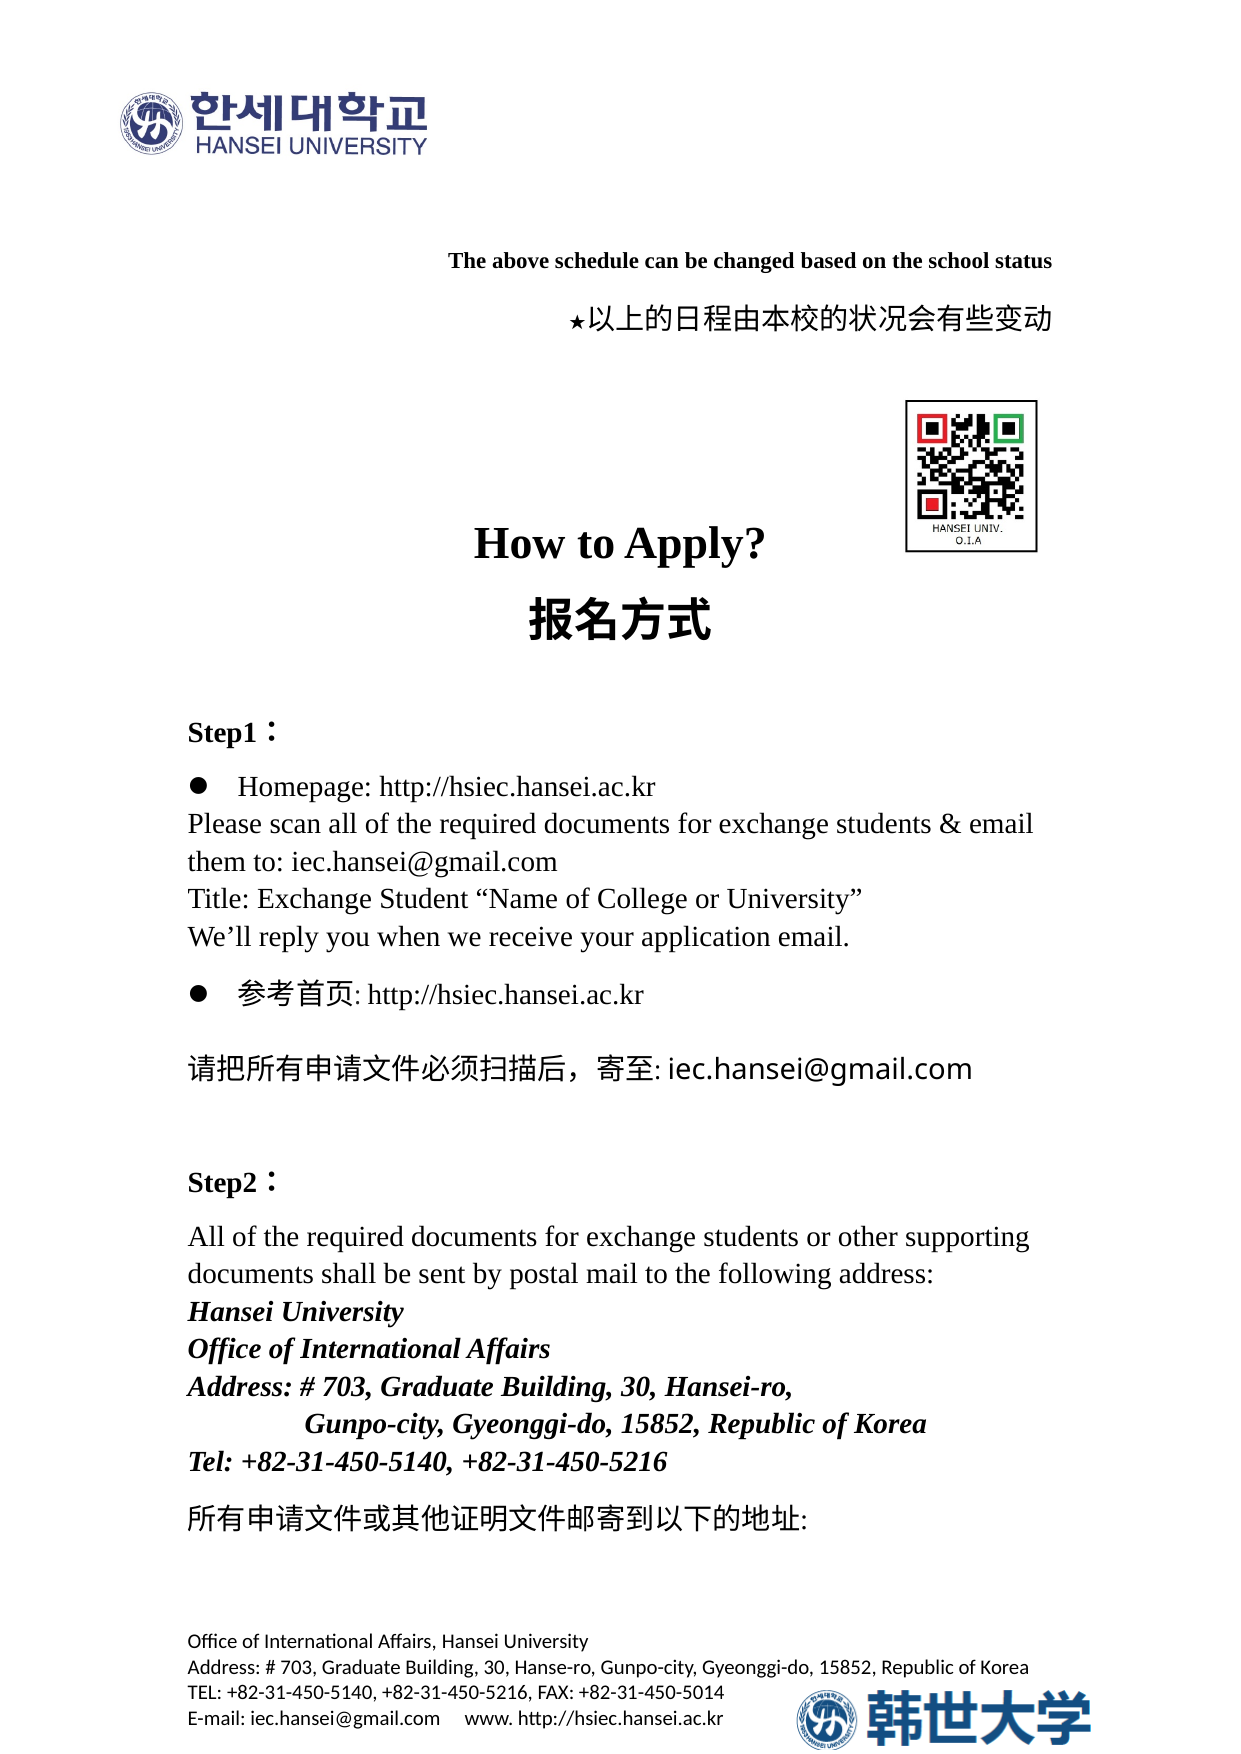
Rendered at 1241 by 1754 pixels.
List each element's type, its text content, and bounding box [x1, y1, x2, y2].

text Step1： [187, 692, 1053, 767]
list Homepage: http://hsiec.hansei.ac.kr [187, 767, 1053, 804]
text Address: # 703, Graduate Building, 30, Hansei-ro, [187, 1367, 1053, 1404]
text Hansei University [187, 1292, 1053, 1329]
list 参考首页: http://hsiec.hansei.ac.kr [187, 954, 1053, 1029]
text 报名方式 [187, 579, 1053, 654]
text How to Apply? [187, 504, 1053, 579]
text 请把所有申请文件必须扫描后，寄至: iec.hansei@gmail.com [187, 1029, 1053, 1104]
text ★以上的日程由本校的状况会有些变动 [187, 279, 1053, 354]
text Step2： [187, 1142, 1053, 1217]
text Office of International Affairs [187, 1329, 1053, 1367]
picture [795, 1680, 1093, 1749]
text We’ll reply you when we receive your application email. [187, 917, 1053, 954]
text 所有申请文件或其他证明文件邮寄到以下的地址: [187, 1479, 1053, 1554]
text Gunpo-city, Gyeonggi-do, 15852, Republic of Korea [187, 1404, 1053, 1442]
text Please scan all of the required documents for exchange students & email them to: iec.hansei@gmail.com Title: Exchange Student “Name of College or University” [187, 804, 1053, 917]
picture [93, 67, 454, 179]
text The above schedule can be changed based on the school status [187, 242, 1053, 279]
text All of the required documents for exchange students or other supporting documents shall be sent by postal mail to the following address: [187, 1217, 1053, 1292]
picture [886, 386, 1057, 568]
text Tel: +82-31-450-5140, +82-31-450-5216 [187, 1442, 1053, 1479]
